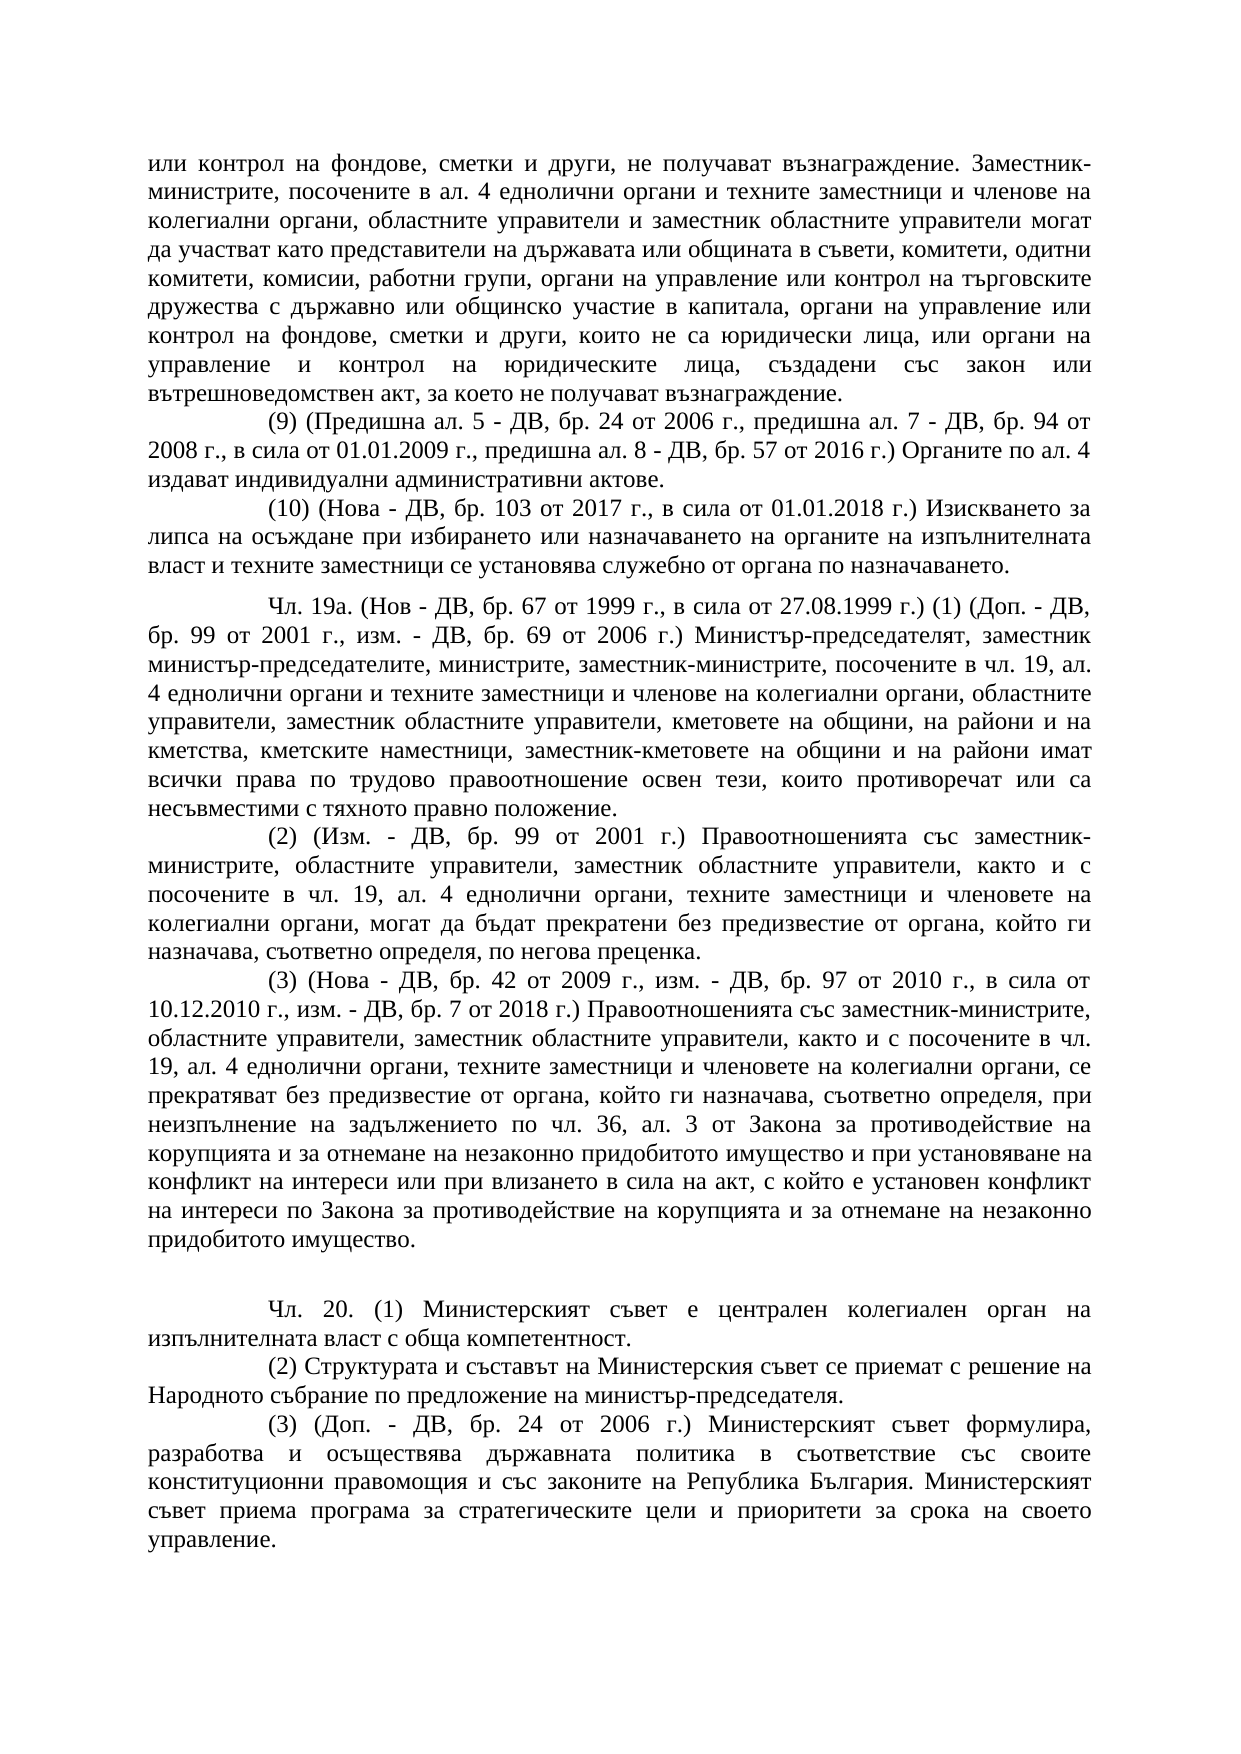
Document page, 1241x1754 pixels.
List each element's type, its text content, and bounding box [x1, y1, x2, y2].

text (2) (Изм. - ДВ, бр. 99 от 2001 г.) Правоотношенията със заместник-министрите, областните управители, заместник областните управители, както и с посочените в чл. 19, ал. 4 еднолични органи, техните заместници и членовете на колегиални органи, могат да бъдат прекратени без предизвестие от органа, който ги назначава, съответно определя, по негова преценка. [148, 821, 1093, 965]
text (3) (Нова - ДВ, бр. 42 от 2009 г., изм. - ДВ, бр. 97 от 2010 г., в сила от 10.12.2010 г., изм. - ДВ, бр. 7 от 2018 г.) Правоотношенията със заместник-министрите, областните управители, заместник областните управители, както и с посочените в чл. 19, ал. 4 еднолични органи, техните заместници и членовете на колегиални органи, се прекратяват без предизвестие от органа, който ги назначава, съответно определя, при неизпълнение на задължението по чл. 36, ал. 3 от Закона за противодействие на корупцията и за отнемане на незаконно придобитото имущество и при установяване на конфликт на интереси или при влизането в сила на акт, с който е установен конфликт на интереси по Закона за противодействие на корупцията и за отнемане на незаконно придобитото имущество. [148, 965, 1093, 1253]
text Чл. 20. (1) Министерският съвет е централен колегиален орган на изпълнителната власт с обща компетентност. [148, 1294, 1093, 1351]
text (9) (Предишна ал. 5 - ДВ, бр. 24 от 2006 г., предишна ал. 7 - ДВ, бр. 94 от 2008 г., в сила от 01.01.2009 г., предишна ал. 8 - ДВ, бр. 57 от 2016 г.) Органите по ал. 4 издават индивидуални административни актове. [148, 406, 1093, 493]
text (2) Структурата и съставът на Министерския съвет се приемат с решение на Народното събрание по предложение на министър-председателя. [148, 1351, 1093, 1409]
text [148, 148, 1093, 406]
text Чл. 19а. (Нов - ДВ, бр. 67 от 1999 г., в сила от 27.08.1999 г.) (1) (Доп. - ДВ, бр. 99 от 2001 г., изм. - ДВ, бр. 69 от 2006 г.) Министър-председателят, заместник министър-председателите, министрите, заместник-министрите, посочените в чл. 19, ал. 4 еднолични органи и техните заместници и членове на колегиални органи, областните управители, заместник областните управители, кметовете на общини, на райони и на кметства, кметските наместници, заместник-кметовете на общини и на райони имат всички права по трудово правоотношение освен тези, които противоречат или са несъвместими с тяхното правно положение. [148, 591, 1093, 821]
text (3) (Доп. - ДВ, бр. 24 от 2006 г.) Министерският съвет формулира, разработва и осъществява държавната политика в съответствие със своите конституционни правомощия и със законите на Република България. Министерският съвет приема програма за стратегическите цели и приоритети за срока на своето управление. [148, 1409, 1093, 1553]
text (10) (Нова - ДВ, бр. 103 от 2017 г., в сила от 01.01.2018 г.) Изискването за липса на осъждане при избирането или назначаването на органите на изпълнителната власт и техните заместници се установява служебно от органа по назначаването. [148, 493, 1093, 579]
